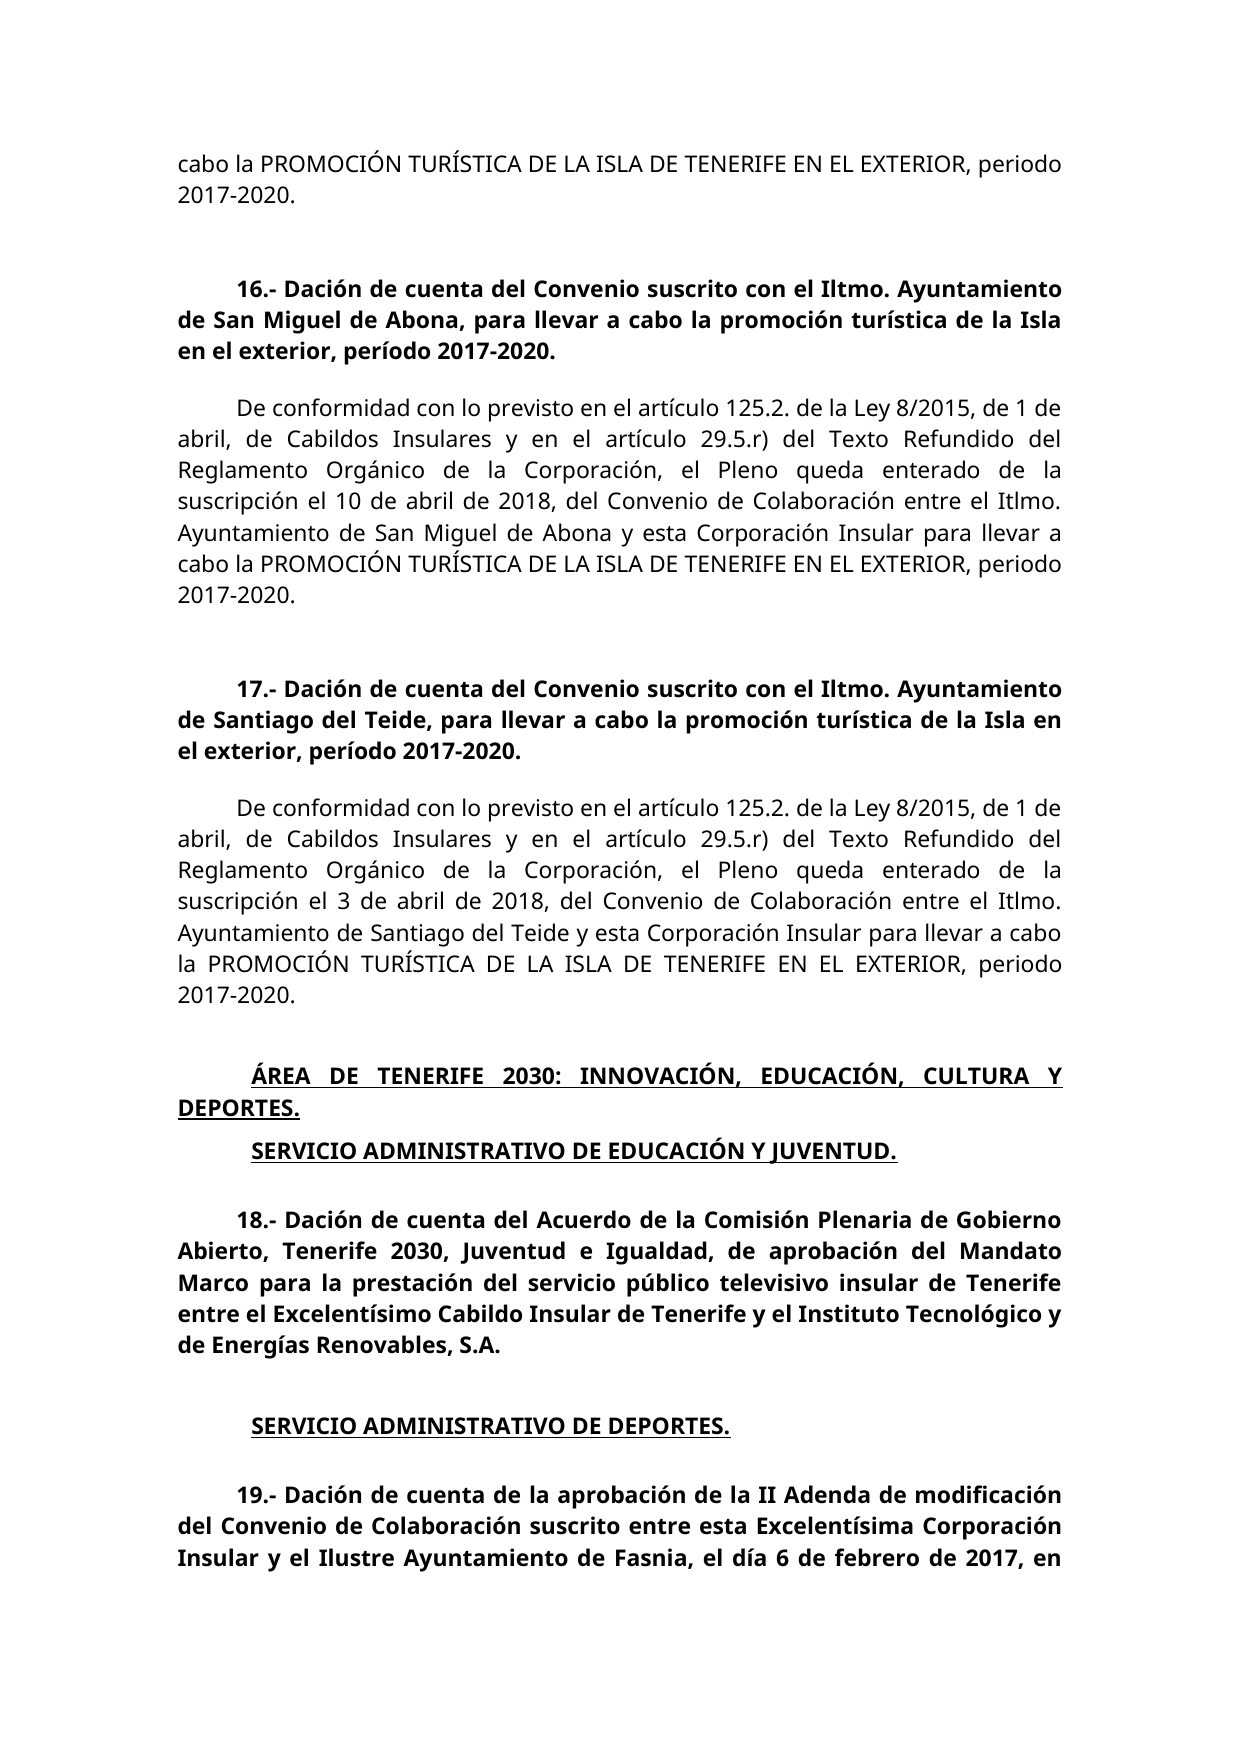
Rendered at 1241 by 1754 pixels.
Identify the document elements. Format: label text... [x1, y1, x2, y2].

text 16.- Dación de cuenta del Convenio suscrito con el Iltmo. Ayuntamiento de San Miguel de Abona, para llevar a cabo la promoción turística de la Isla en el exterior, período 2017-2020. [177, 273, 1063, 366]
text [177, 148, 1063, 210]
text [177, 1479, 1063, 1573]
text ÁREA DE TENERIFE 2030: INNOVACIÓN, EDUCACIÓN, CULTURA Y DEPORTES. [177, 1060, 1063, 1123]
text De conformidad con lo previsto en el artículo 125.2. de la Ley 8/2015, de 1 de abril, de Cabildos Insulares y en el artículo 29.5.r) del Texto Refundido del Reglamento Orgánico de la Corporación, el Pleno queda enterado de la suscripción el 10 de abril de 2018, del Convenio de Colaboración entre el Itlmo. Ayuntamiento de San Miguel de Abona y esta Corporación Insular para llevar a cabo la PROMOCIÓN TURÍSTICA DE LA ISLA DE TENERIFE EN EL EXTERIOR, periodo 2017-2020. [177, 391, 1063, 610]
text 18.- Dación de cuenta del Acuerdo de la Comisión Plenaria de Gobierno Abierto, Tenerife 2030, Juventud e Igualdad, de aprobación del Mandato Marco para la prestación del servicio público televisivo insular de Tenerife entre el Excelentísimo Cabildo Insular de Tenerife y el Instituto Tecnológico y de Energías Renovables, S.A. [177, 1204, 1063, 1360]
text SERVICIO ADMINISTRATIVO DE EDUCACIÓN Y JUVENTUD. [177, 1135, 1063, 1166]
text SERVICIO ADMINISTRATIVO DE DEPORTES. [177, 1410, 1063, 1441]
text 17.- Dación de cuenta del Convenio suscrito con el Iltmo. Ayuntamiento de Santiago del Teide, para llevar a cabo la promoción turística de la Isla en el exterior, período 2017-2020. [177, 673, 1063, 766]
text De conformidad con lo previsto en el artículo 125.2. de la Ley 8/2015, de 1 de abril, de Cabildos Insulares y en el artículo 29.5.r) del Texto Refundido del Reglamento Orgánico de la Corporación, el Pleno queda enterado de la suscripción el 3 de abril de 2018, del Convenio de Colaboración entre el Itlmo. Ayuntamiento de Santiago del Teide y esta Corporación Insular para llevar a cabo la PROMOCIÓN TURÍSTICA DE LA ISLA DE TENERIFE EN EL EXTERIOR, periodo 2017-2020. [177, 791, 1063, 1010]
